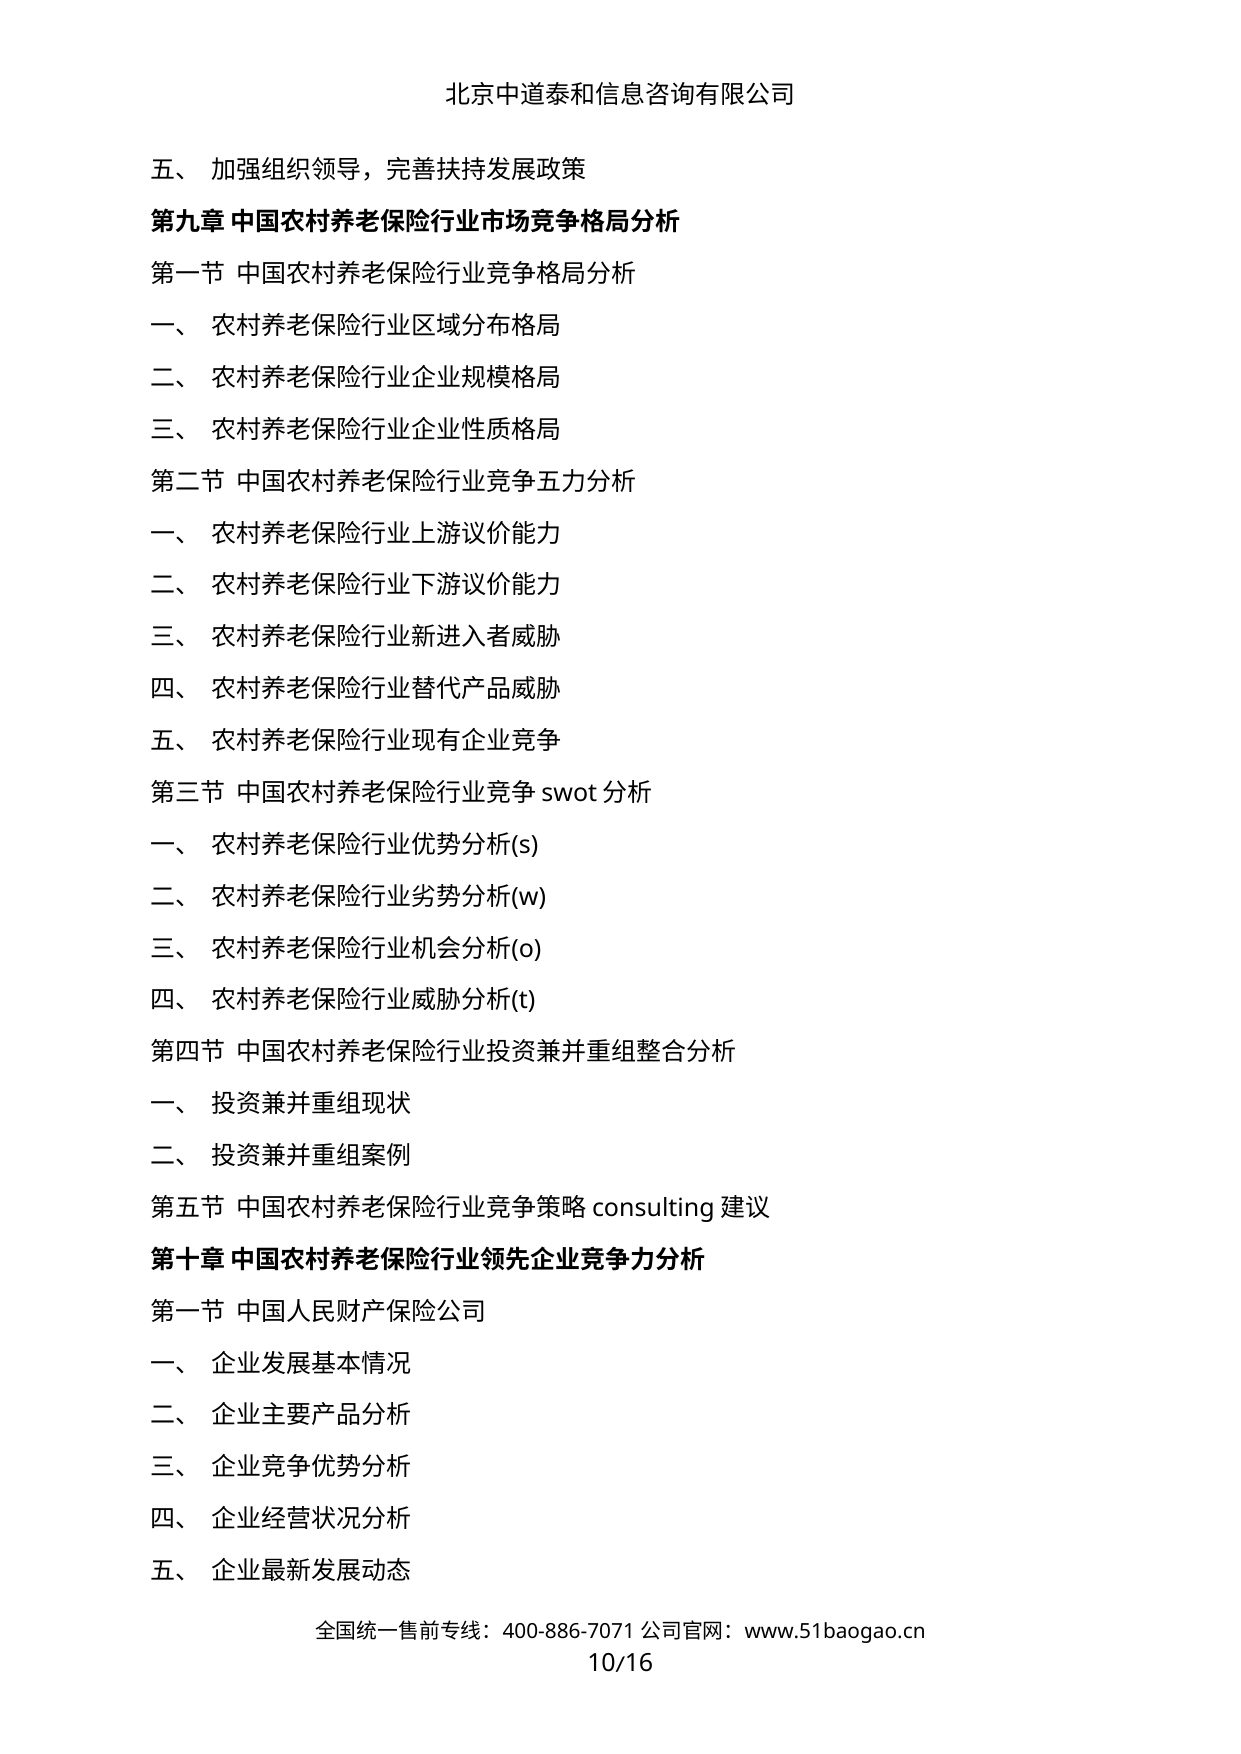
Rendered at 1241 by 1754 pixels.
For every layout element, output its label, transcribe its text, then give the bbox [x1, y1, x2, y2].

text 第四节 中国农村养老保险行业投资兼并重组整合分析 [150, 1032, 1090, 1068]
text 一、 农村养老保险行业优势分析(s) [150, 824, 1090, 861]
text 三、 农村养老保险行业企业性质格局 [150, 409, 1090, 446]
text 二、 农村养老保险行业下游议价能力 [150, 565, 1090, 601]
text 一、 农村养老保险行业上游议价能力 [150, 513, 1090, 549]
text 五、 加强组织领导，完善扶持发展政策 [150, 150, 1090, 186]
text 一、 企业发展基本情况 [150, 1343, 1090, 1379]
text 一、 农村养老保险行业区域分布格局 [150, 306, 1090, 342]
text 三、 企业竞争优势分析 [150, 1447, 1090, 1483]
text 三、 农村养老保险行业新进入者威胁 [150, 617, 1090, 653]
text 第十章 中国农村养老保险行业领先企业竞争力分析 [150, 1239, 1090, 1276]
text 第五节 中国农村养老保险行业竞争策略 consulting建议 [150, 1187, 1090, 1224]
text 一、 投资兼并重组现状 [150, 1084, 1090, 1120]
text 第二节 中国农村养老保险行业竞争五力分析 [150, 461, 1090, 497]
text 四、 农村养老保险行业替代产品威胁 [150, 669, 1090, 705]
text 四、 企业经营状况分析 [150, 1499, 1090, 1535]
text 第一节 中国农村养老保险行业竞争格局分析 [150, 254, 1090, 290]
text 二、 投资兼并重组案例 [150, 1136, 1090, 1172]
text 二、 农村养老保险行业劣势分析(w) [150, 876, 1090, 912]
text 二、 企业主要产品分析 [150, 1395, 1090, 1431]
text 五、 农村养老保险行业现有企业竞争 [150, 721, 1090, 757]
text 第三节 中国农村养老保险行业竞争swot分析 [150, 772, 1090, 809]
text 二、 农村养老保险行业企业规模格局 [150, 357, 1090, 394]
text 五、 企业最新发展动态 [150, 1551, 1090, 1587]
text 四、 农村养老保险行业威胁分析(t) [150, 980, 1090, 1016]
text 第一节 中国人民财产保险公司 [150, 1291, 1090, 1327]
text 第九章 中国农村养老保险行业市场竞争格局分析 [150, 202, 1090, 238]
text 三、 农村养老保险行业机会分析(o) [150, 928, 1090, 964]
